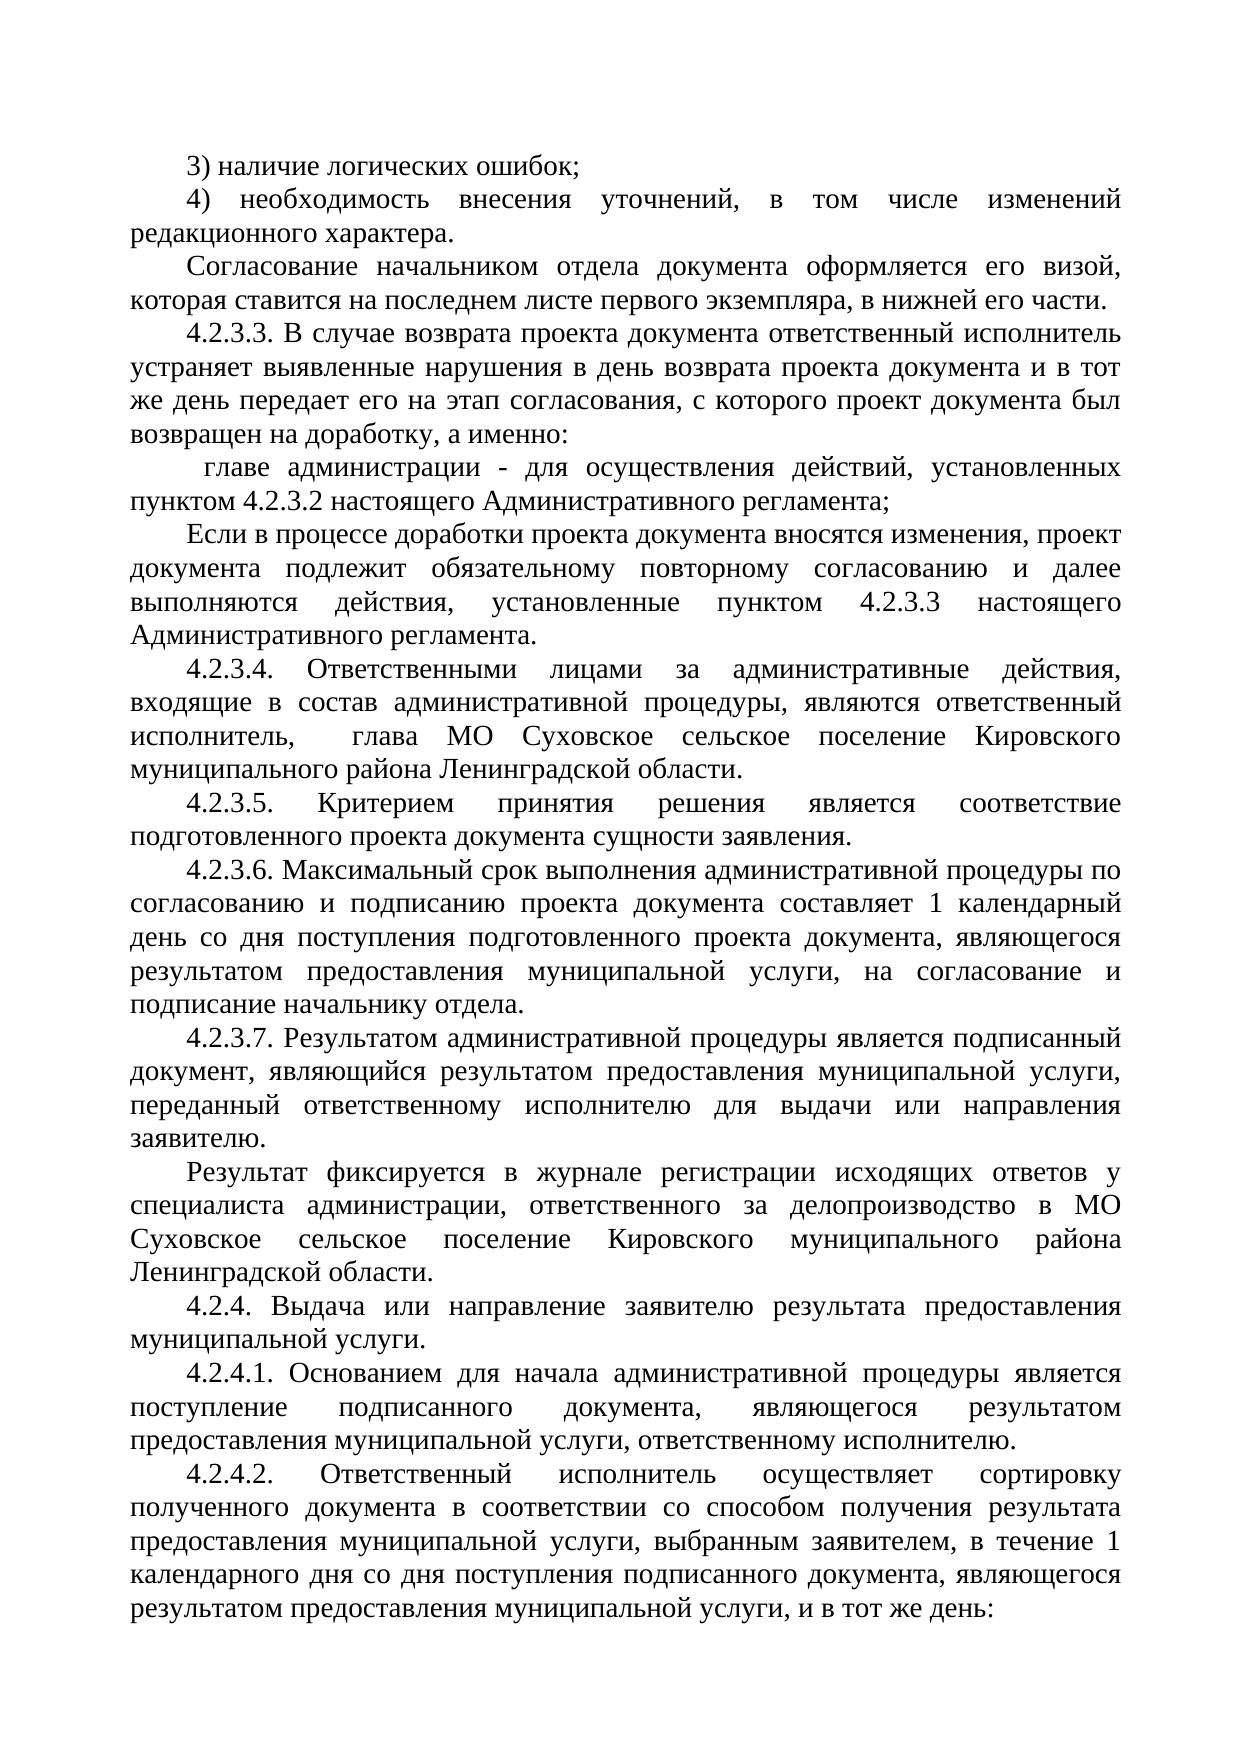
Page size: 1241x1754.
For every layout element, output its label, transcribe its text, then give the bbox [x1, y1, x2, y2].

text 4.2.3.3. В случае возврата проекта документа ответственный исполнитель устраняет выявленные нарушения в день возврата проекта документа и в тот же день передает его на этап согласования, с которого проект документа был возвращен на доработку, а именно: [130, 315, 1122, 449]
text 4.2.4.2. Ответственный исполнитель осуществляет сортировку полученного документа в соответствии со способом получения результата предоставления муниципальной услуги, выбранным заявителем, в течение 1 календарного дня со дня поступления подписанного документа, являющегося результатом предоставления муниципальной услуги, и в тот же день: [130, 1456, 1122, 1623]
text главе администрации - для осуществления действий, установленных пунктом 4.2.3.2 настоящего Административного регламента; [130, 449, 1122, 517]
text Если в процессе доработки проекта документа вносятся изменения, проект документа подлежит обязательному повторному согласованию и далее выполняются действия, установленные пунктом 4.2.3.3 настоящего Административного регламента. [130, 517, 1122, 651]
text 4.2.3.6. Максимальный срок выполнения административной процедуры по согласованию и подписанию проекта документа составляет 1 календарный день со дня поступления подготовленного проекта документа, являющегося результатом предоставления муниципальной услуги, на согласование и подписание начальнику отдела. [130, 852, 1122, 1020]
text 3) наличие логических ошибок; [130, 148, 1122, 181]
text 4.2.4. Выдача или направление заявителю результата предоставления муниципальной услуги. [130, 1288, 1122, 1355]
text 4) необходимость внесения уточнений, в том числе изменений редакционного характера. [130, 181, 1122, 248]
text 4.2.3.5. Критерием принятия решения является соответствие подготовленного проекта документа сущности заявления. [130, 785, 1122, 852]
text 4.2.3.7. Результатом административной процедуры является подписанный документ, являющийся результатом предоставления муниципальной услуги, переданный ответственному исполнителю для выдачи или направления заявителю. [130, 1020, 1122, 1154]
text 4.2.3.4. Ответственными лицами за административные действия, входящие в состав административной процедуры, являются ответственный исполнитель, глава МО Суховское сельское поселение Кировского муниципального района Ленинградской области. [130, 651, 1122, 785]
text Согласование начальником отдела документа оформляется его визой, которая ставится на последнем листе первого экземпляра, в нижней его части. [130, 248, 1122, 315]
text Результат фиксируется в журнале регистрации исходящих ответов у специалиста администрации, ответственного за делопроизводство в МО Суховское сельское поселение Кировского муниципального района Ленинградской области. [130, 1154, 1122, 1288]
text 4.2.4.1. Основанием для начала административной процедуры является поступление подписанного документа, являющегося результатом предоставления муниципальной услуги, ответственному исполнителю. [130, 1355, 1122, 1456]
